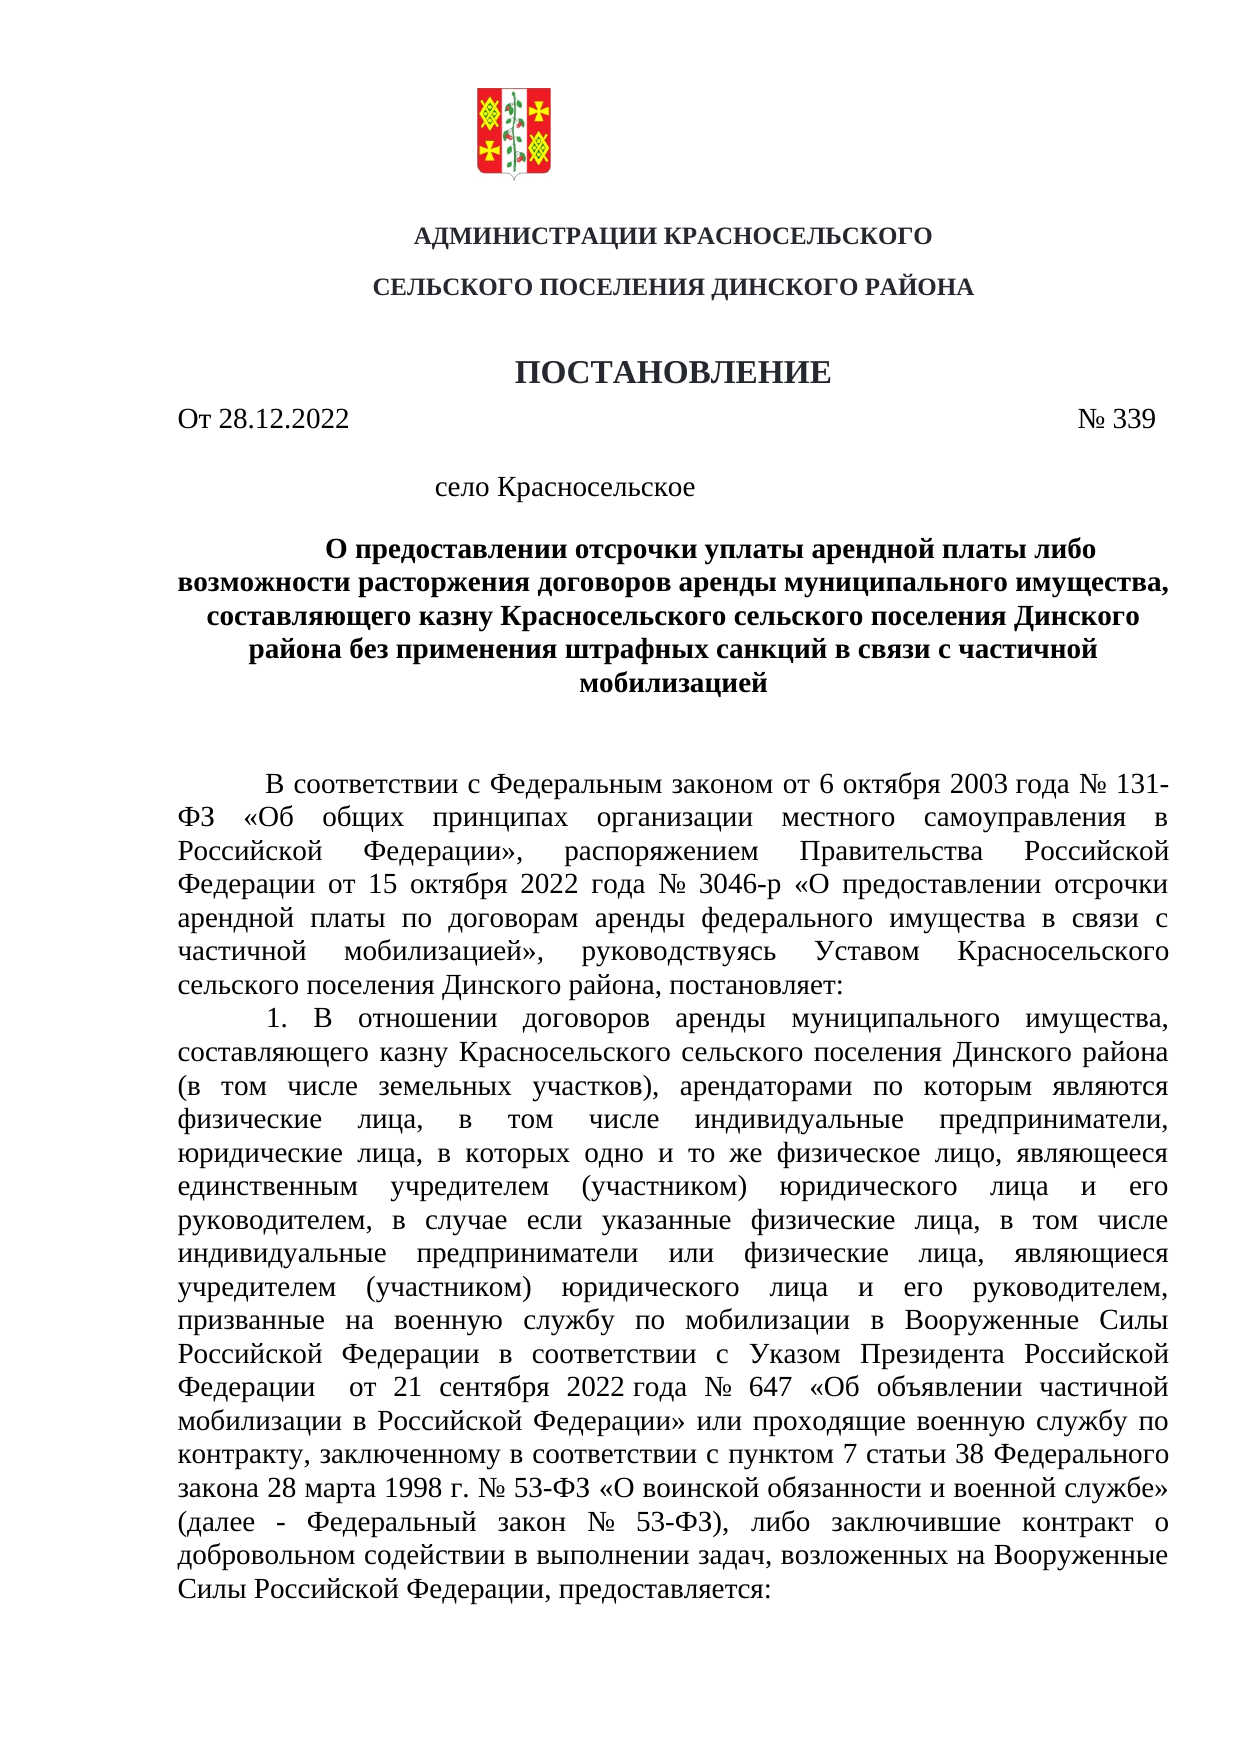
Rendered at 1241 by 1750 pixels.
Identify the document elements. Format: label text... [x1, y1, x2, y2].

text О предоставлении отсрочки уплаты арендной платы либо возможности расторжения договоров аренды муниципального имущества, составляющего казну Красносельского сельского поселения Динского района без применения штрафных санкций в связи с частичной мобилизацией [177, 531, 1169, 699]
subtitle АДМИНИСТРАЦИИ КРАСНОСЕЛЬСКОГО [177, 221, 1169, 249]
text От 28.12.2022 № 339 [177, 402, 1169, 435]
picture [477, 88, 551, 181]
text В соответствии с Федеральным законом от 6 октября 2003 года № 131-ФЗ «Об общих принципах организации местного самоуправления в Российской Федерации», распоряжением Правительства Российской Федерации от 15 октября 2022 года № 3046-р «О предоставлении отсрочки арендной платы по договорам аренды федерального имущества в связи с частичной мобилизацией», руководствуясь Уставом Красносельского сельского поселения Динского района, постановляет: [177, 766, 1169, 1001]
subtitle СЕЛЬСКОГО ПОСЕЛЕНИЯ ДИНСКОГО РАЙОНА [177, 272, 1169, 301]
text 1. В отношении договоров аренды муниципального имущества, составляющего казну Красносельского сельского поселения Динского района (в том числе земельных участков), арендаторами по которым являются физические лица, в том числе индивидуальные предприниматели, юридические лица, в которых одно и то же физическое лицо, являющееся единственным учредителем (участником) юридического лица и его руководителем, в случае если указанные физические лица, в том числе индивидуальные предприниматели или физические лица, являющиеся учредителем (участником) юридического лица и его руководителем, призванные на военную службу по мобилизации в Вооруженные Силы Российской Федерации в соответствии с Указом Президента Российской Федерации от 21 сентября 2022 года № 647 «Об объявлении частичной мобилизации в Российской Федерации» или проходящие военную службу по контракту, заключенному в соответствии с пунктом 7 статьи 38 Федерального закона 28 марта 1998 г. № 53-ФЗ «О воинской обязанности и военной службе» (далее - Федеральный закон № 53-ФЗ), либо заключившие контракт о добровольном содействии в выполнении задач, возложенных на Вооруженные Силы Российской Федерации, предоставляется: [177, 1001, 1169, 1604]
text село Красносельское [177, 469, 1169, 502]
subtitle ПОСТАНОВЛЕНИЕ [177, 352, 1169, 390]
